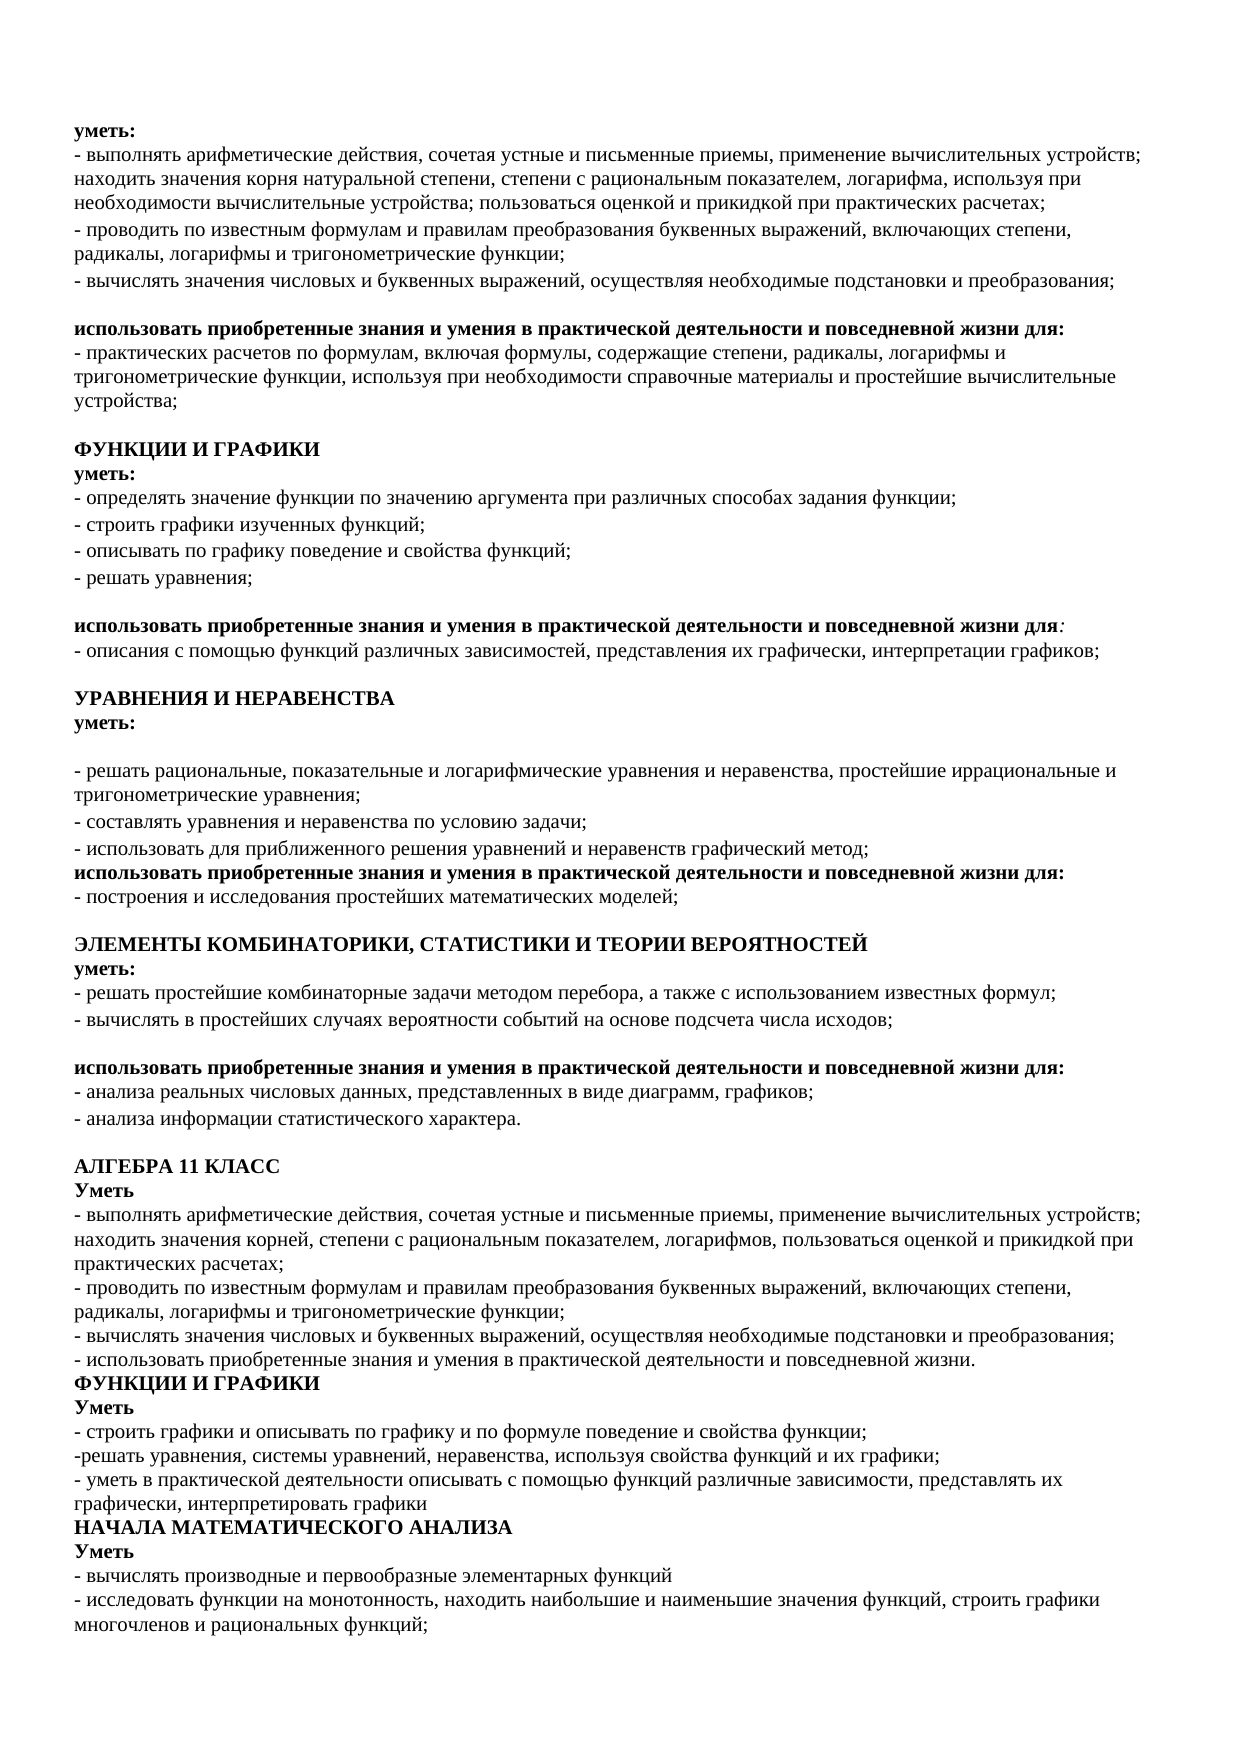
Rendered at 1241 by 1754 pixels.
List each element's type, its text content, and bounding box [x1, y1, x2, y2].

text использовать приобретенные знания и умения в практической деятельности и повседневной жизни для: [74, 860, 1152, 884]
text - строить графики изученных функций; [74, 512, 1152, 536]
text - решать простейшие комбинаторные задачи методом перебора, а также с использованием известных формул; [74, 980, 1152, 1004]
text - проводить по известным формулам и правилам преобразования буквенных выражений, включающих степени, радикалы, логарифмы и тригонометрические функции; [74, 1274, 1152, 1323]
text - описания с помощью функций различных зависимостей, представления их графически, интерпретации графиков; [74, 637, 1152, 662]
text - строить графики и описывать по графику и по формуле поведение и свойства функции; [74, 1419, 1152, 1443]
text - выполнять арифметические действия, сочетая устные и письменные приемы, применение вычислительных устройств; находить значения корня натуральной степени, степени с рациональным показателем, логарифма, используя при необходимости вычислительные устройства; пользоваться оценкой и прикидкой при практических расчетах; [74, 142, 1152, 214]
text - уметь в практической деятельности описывать с помощью функций различные зависимости, представлять их графически, интерпретировать графики [74, 1467, 1152, 1515]
text - вычислять значения числовых и буквенных выражений, осуществляя необходимые подстановки и преобразования; [74, 1323, 1152, 1347]
text Уметь [74, 1178, 1152, 1202]
text использовать приобретенные знания и умения в практической деятельности и повседневной жизни для: [74, 1055, 1152, 1079]
text НАЧАЛА МАТЕМАТИЧЕСКОГО АНАЛИЗА [74, 1515, 1152, 1539]
text - построения и исследования простейших математических моделей; [74, 884, 1152, 908]
text АЛГЕБРА 11 КЛАСС [74, 1154, 1152, 1178]
text - вычислять значения числовых и буквенных выражений, осуществляя необходимые подстановки и преобразования; [74, 268, 1152, 292]
text уметь: [74, 118, 1152, 142]
text - выполнять арифметические действия, сочетая устные и письменные приемы, применение вычислительных устройств; находить значения корней, степени с рациональным показателем, логарифмов, пользоваться оценкой и прикидкой при практических расчетах; [74, 1202, 1152, 1274]
text - исследовать функции на монотонность, находить наибольшие и наименьшие значения функций, строить графики многочленов и рациональных функций; [74, 1587, 1152, 1636]
text - решать уравнения; [74, 565, 1152, 589]
text уметь: [74, 710, 1152, 734]
text - составлять уравнения и неравенства по условию задачи; [74, 809, 1152, 833]
text ЭЛЕМЕНТЫ КОМБИНАТОРИКИ, СТАТИСТИКИ И ТЕОРИИ ВЕРОЯТНОСТЕЙ [74, 932, 1152, 956]
text использовать приобретенные знания и умения в практической деятельности и повседневной жизни для: [74, 613, 1152, 637]
text - решать рациональные, показательные и логарифмические уравнения и неравенства, простейшие иррациональные и тригонометрические уравнения; [74, 758, 1152, 806]
text ФУНКЦИИ И ГРАФИКИ [74, 1371, 1152, 1395]
text уметь: [74, 956, 1152, 980]
text Уметь [74, 1395, 1152, 1419]
text уметь: [74, 461, 1152, 485]
text - использовать приобретенные знания и умения в практической деятельности и повседневной жизни. [74, 1347, 1152, 1371]
text - анализа информации статистического характера. [74, 1106, 1152, 1130]
text Уметь [74, 1539, 1152, 1563]
text - вычислять производные и первообразные элементарных функций [74, 1563, 1152, 1587]
text УРАВНЕНИЯ И НЕРАВЕНСТВА [74, 686, 1152, 710]
text использовать приобретенные знания и умения в практической деятельности и повседневной жизни для: [74, 316, 1152, 340]
text - определять значение функции по значению аргумента при различных способах задания функции; [74, 485, 1152, 509]
text - проводить по известным формулам и правилам преобразования буквенных выражений, включающих степени, радикалы, логарифмы и тригонометрические функции; [74, 217, 1152, 265]
text - анализа реальных числовых данных, представленных в виде диаграмм, графиков; [74, 1079, 1152, 1103]
text - вычислять в простейших случаях вероятности событий на основе подсчета числа исходов; [74, 1007, 1152, 1031]
text - практических расчетов по формулам, включая формулы, содержащие степени, радикалы, логарифмы и тригонометрические функции, используя при необходимости справочные материалы и простейшие вычислительные устройства; [74, 340, 1152, 412]
text -решать уравнения, системы уравнений, неравенства, используя свойства функций и их графики; [74, 1443, 1152, 1467]
text ФУНКЦИИ И ГРАФИКИ [74, 437, 1152, 461]
text - использовать для приближенного решения уравнений и неравенств графический метод; [74, 836, 1152, 860]
text - описывать по графику поведение и свойства функций; [74, 538, 1152, 562]
